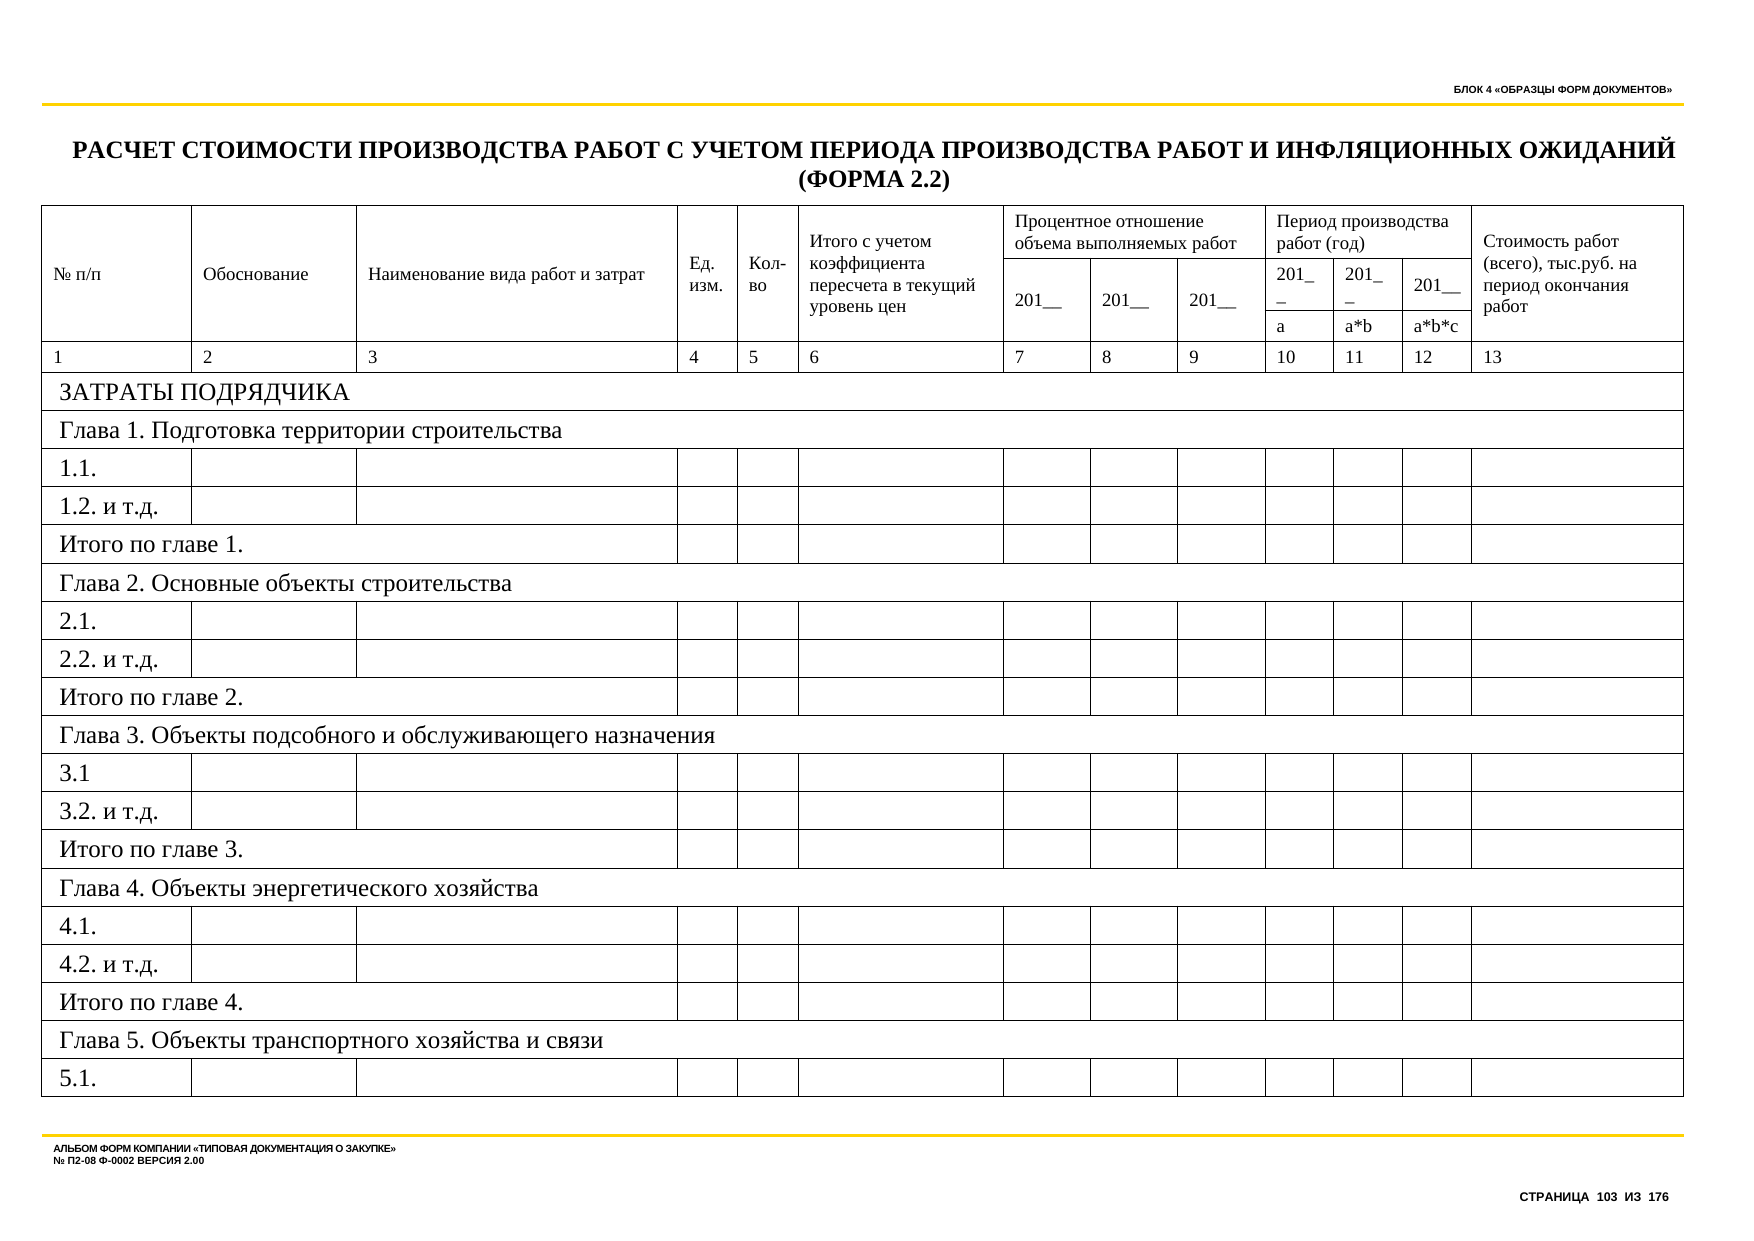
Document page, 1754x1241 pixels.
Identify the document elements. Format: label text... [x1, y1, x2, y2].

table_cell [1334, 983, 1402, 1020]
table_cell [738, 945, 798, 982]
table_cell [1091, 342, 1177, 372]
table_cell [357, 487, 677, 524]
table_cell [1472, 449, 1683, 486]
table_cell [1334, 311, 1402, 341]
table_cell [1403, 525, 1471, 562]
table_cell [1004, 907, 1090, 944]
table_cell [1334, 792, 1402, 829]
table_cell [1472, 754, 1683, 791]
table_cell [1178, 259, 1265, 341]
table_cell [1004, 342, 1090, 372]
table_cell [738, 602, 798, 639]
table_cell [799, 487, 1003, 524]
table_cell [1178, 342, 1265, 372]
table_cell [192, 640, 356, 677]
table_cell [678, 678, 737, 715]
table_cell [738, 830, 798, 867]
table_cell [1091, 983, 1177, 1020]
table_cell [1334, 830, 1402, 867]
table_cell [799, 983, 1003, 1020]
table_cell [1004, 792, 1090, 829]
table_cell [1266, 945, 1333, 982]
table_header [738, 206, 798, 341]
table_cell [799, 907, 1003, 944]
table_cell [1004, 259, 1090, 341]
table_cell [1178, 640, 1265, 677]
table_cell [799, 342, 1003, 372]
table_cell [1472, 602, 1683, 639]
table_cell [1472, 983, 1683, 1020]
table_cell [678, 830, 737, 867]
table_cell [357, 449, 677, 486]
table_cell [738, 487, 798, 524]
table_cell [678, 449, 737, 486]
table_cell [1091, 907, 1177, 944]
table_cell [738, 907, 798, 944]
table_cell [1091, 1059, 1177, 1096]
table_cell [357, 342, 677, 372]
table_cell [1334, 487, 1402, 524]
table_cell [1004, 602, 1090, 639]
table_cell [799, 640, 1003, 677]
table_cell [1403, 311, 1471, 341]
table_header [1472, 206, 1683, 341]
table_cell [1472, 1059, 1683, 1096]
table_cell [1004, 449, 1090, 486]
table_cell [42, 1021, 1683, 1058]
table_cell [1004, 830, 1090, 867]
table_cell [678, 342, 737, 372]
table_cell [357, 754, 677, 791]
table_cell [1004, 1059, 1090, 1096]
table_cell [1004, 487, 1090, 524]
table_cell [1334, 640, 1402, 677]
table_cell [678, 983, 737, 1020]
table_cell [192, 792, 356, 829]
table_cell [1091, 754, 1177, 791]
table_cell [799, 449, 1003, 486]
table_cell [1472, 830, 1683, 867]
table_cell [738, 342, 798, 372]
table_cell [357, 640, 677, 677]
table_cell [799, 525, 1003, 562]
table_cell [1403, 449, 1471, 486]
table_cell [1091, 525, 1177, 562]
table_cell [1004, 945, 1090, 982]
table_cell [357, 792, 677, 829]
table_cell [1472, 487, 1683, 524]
text Расчет стоимости производства работ с учетом периода производства работ и инфляционных ожиданий (Форма 2.2) [53, 135, 1695, 192]
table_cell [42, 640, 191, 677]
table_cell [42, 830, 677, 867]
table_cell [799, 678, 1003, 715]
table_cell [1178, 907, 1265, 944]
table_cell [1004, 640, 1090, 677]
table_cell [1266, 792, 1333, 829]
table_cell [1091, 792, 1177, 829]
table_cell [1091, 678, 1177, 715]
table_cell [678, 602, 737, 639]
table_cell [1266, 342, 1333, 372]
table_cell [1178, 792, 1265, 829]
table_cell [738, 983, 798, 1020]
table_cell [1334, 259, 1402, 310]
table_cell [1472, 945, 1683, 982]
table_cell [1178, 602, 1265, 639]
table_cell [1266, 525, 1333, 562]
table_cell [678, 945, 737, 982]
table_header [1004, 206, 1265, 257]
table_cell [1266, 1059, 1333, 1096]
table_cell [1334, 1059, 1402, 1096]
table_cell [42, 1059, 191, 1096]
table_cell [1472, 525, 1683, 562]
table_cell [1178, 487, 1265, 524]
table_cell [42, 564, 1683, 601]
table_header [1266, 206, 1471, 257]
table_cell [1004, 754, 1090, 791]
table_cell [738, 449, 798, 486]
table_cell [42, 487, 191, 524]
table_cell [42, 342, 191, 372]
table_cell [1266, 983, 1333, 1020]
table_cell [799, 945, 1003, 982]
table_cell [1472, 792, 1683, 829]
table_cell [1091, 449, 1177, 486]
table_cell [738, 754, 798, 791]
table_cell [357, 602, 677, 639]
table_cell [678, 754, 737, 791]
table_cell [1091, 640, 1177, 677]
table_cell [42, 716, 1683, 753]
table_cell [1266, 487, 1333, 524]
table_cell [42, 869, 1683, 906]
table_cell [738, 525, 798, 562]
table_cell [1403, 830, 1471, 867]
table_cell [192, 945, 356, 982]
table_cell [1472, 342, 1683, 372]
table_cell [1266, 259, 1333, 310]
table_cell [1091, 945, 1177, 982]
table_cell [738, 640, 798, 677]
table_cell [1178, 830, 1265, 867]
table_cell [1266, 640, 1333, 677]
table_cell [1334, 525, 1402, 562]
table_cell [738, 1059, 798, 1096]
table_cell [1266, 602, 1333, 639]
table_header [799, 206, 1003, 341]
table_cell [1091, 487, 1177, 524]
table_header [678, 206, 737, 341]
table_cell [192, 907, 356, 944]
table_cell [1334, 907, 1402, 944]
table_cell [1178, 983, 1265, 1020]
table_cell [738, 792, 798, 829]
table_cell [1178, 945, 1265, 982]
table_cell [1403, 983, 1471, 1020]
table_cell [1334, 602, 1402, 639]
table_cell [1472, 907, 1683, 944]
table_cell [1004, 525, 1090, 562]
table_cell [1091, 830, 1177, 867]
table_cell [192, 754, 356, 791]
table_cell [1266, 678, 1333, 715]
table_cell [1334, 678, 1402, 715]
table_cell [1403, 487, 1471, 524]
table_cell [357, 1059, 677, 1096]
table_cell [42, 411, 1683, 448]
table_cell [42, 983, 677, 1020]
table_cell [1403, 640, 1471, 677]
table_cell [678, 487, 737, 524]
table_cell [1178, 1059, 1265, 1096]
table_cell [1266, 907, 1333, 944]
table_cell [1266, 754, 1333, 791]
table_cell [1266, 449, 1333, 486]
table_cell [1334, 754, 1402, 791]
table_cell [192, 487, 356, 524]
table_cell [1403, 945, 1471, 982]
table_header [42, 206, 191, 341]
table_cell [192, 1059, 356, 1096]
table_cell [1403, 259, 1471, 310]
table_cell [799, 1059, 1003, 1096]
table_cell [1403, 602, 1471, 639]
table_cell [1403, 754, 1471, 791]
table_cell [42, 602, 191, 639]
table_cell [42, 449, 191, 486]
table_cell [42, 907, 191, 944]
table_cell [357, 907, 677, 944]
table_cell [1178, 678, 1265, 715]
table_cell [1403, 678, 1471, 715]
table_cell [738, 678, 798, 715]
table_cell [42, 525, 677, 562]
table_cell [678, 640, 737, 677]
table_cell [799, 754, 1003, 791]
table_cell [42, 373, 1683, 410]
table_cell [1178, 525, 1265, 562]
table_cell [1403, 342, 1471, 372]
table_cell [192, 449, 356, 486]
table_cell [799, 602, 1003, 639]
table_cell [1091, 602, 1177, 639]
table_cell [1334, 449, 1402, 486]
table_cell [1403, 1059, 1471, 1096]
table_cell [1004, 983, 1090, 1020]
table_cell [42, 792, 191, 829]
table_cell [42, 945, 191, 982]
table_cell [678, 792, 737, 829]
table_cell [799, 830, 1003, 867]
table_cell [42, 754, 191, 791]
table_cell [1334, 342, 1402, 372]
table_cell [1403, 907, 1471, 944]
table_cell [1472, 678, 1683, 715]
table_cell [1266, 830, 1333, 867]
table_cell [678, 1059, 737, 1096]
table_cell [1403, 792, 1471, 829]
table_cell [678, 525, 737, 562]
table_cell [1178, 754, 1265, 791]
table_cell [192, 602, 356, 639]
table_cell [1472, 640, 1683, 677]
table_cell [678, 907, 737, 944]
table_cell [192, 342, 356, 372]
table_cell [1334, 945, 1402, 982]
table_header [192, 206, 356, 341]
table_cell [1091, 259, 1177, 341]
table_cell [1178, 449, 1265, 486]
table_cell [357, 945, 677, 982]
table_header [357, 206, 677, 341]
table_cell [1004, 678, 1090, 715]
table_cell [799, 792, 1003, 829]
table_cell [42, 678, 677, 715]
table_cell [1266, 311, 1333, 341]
